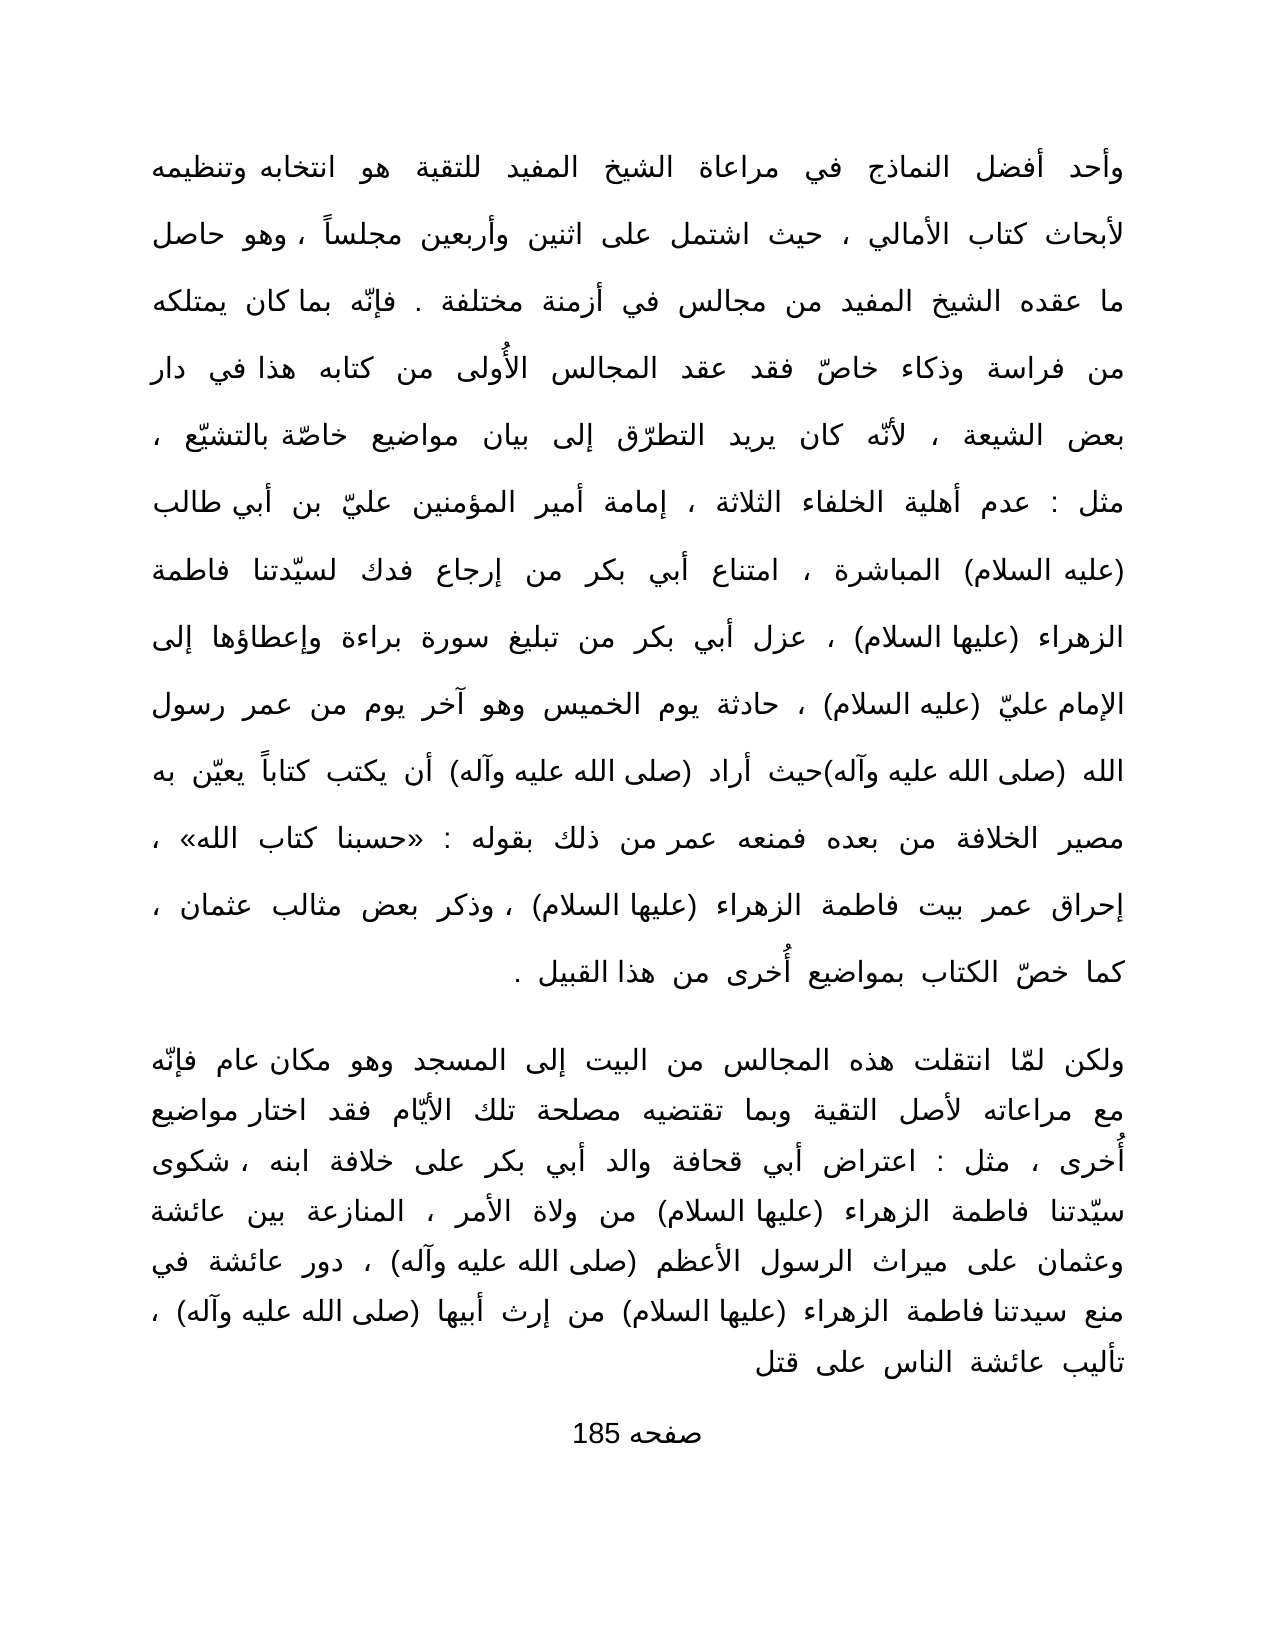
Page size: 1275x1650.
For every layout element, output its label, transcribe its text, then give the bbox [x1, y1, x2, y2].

text وأحد أفضل النماذج في مراعاة الشيخ المفيد للتقية هو انتخابه وتنظيمه لأبحاث كتاب الأمالي ، حيث اشتمل على اثنين وأربعين مجلساً ، وهو حاصل ما عقده الشيخ المفيد من مجالس في أزمنة مختلفة . فإنّه بما كان يمتلكه من فراسة وذكاء خاصّ فقد عقد المجالس الأُولى من كتابه هذا في دار بعض الشيعة ، لأنّه كان يريد التطرّق إلى بيان مواضيع خاصّة بالتشيّع ، مثل : عدم أهلية الخلفاء الثلاثة ، إمامة أمير المؤمنين عليّ بن أبي طالب (عليه السلام) المباشرة ، امتناع أبي بكر من إرجاع فدك لسيّدتنا فاطمة الزهراء (عليها السلام) ، عزل أبي بكر من تبليغ سورة براءة وإعطاؤها إلى الإمام عليّ (عليه السلام) ، حادثة يوم الخميس وهو آخر يوم من عمر رسول الله (صلى الله عليه وآله)حيث أراد (صلى الله عليه وآله) أن يكتب كتاباً يعيّن به مصير الخلافة من بعده فمنعه عمر من ذلك بقوله : «حسبنا كتاب الله» ، إحراق عمر بيت فاطمة الزهراء (عليها السلام) ، وذكر بعض مثالب عثمان ، كما خصّ الكتاب بمواضيع أُخرى من هذا القبيل . [150, 150, 1125, 988]
text صفحه 185 [150, 1416, 1125, 1449]
text ولكن لمّا انتقلت هذه المجالس من البيت إلى المسجد وهو مكان عام فإنّه مع مراعاته لأصل التقية وبما تقتضيه مصلحة تلك الأيّام فقد اختار مواضيع أُخرى ، مثل : اعتراض أبي قحافة والد أبي بكر على خلافة ابنه ، شكوى سيّدتنا فاطمة الزهراء (عليها السلام) من ولاة الأمر ، المنازعة بين عائشة وعثمان على ميراث الرسول الأعظم (صلى الله عليه وآله) ، دور عائشة في منع سيدتنا فاطمة الزهراء (عليها السلام) من إرث أبيها (صلى الله عليه وآله) ، تأليب عائشة الناس على قتل [150, 1043, 1125, 1378]
